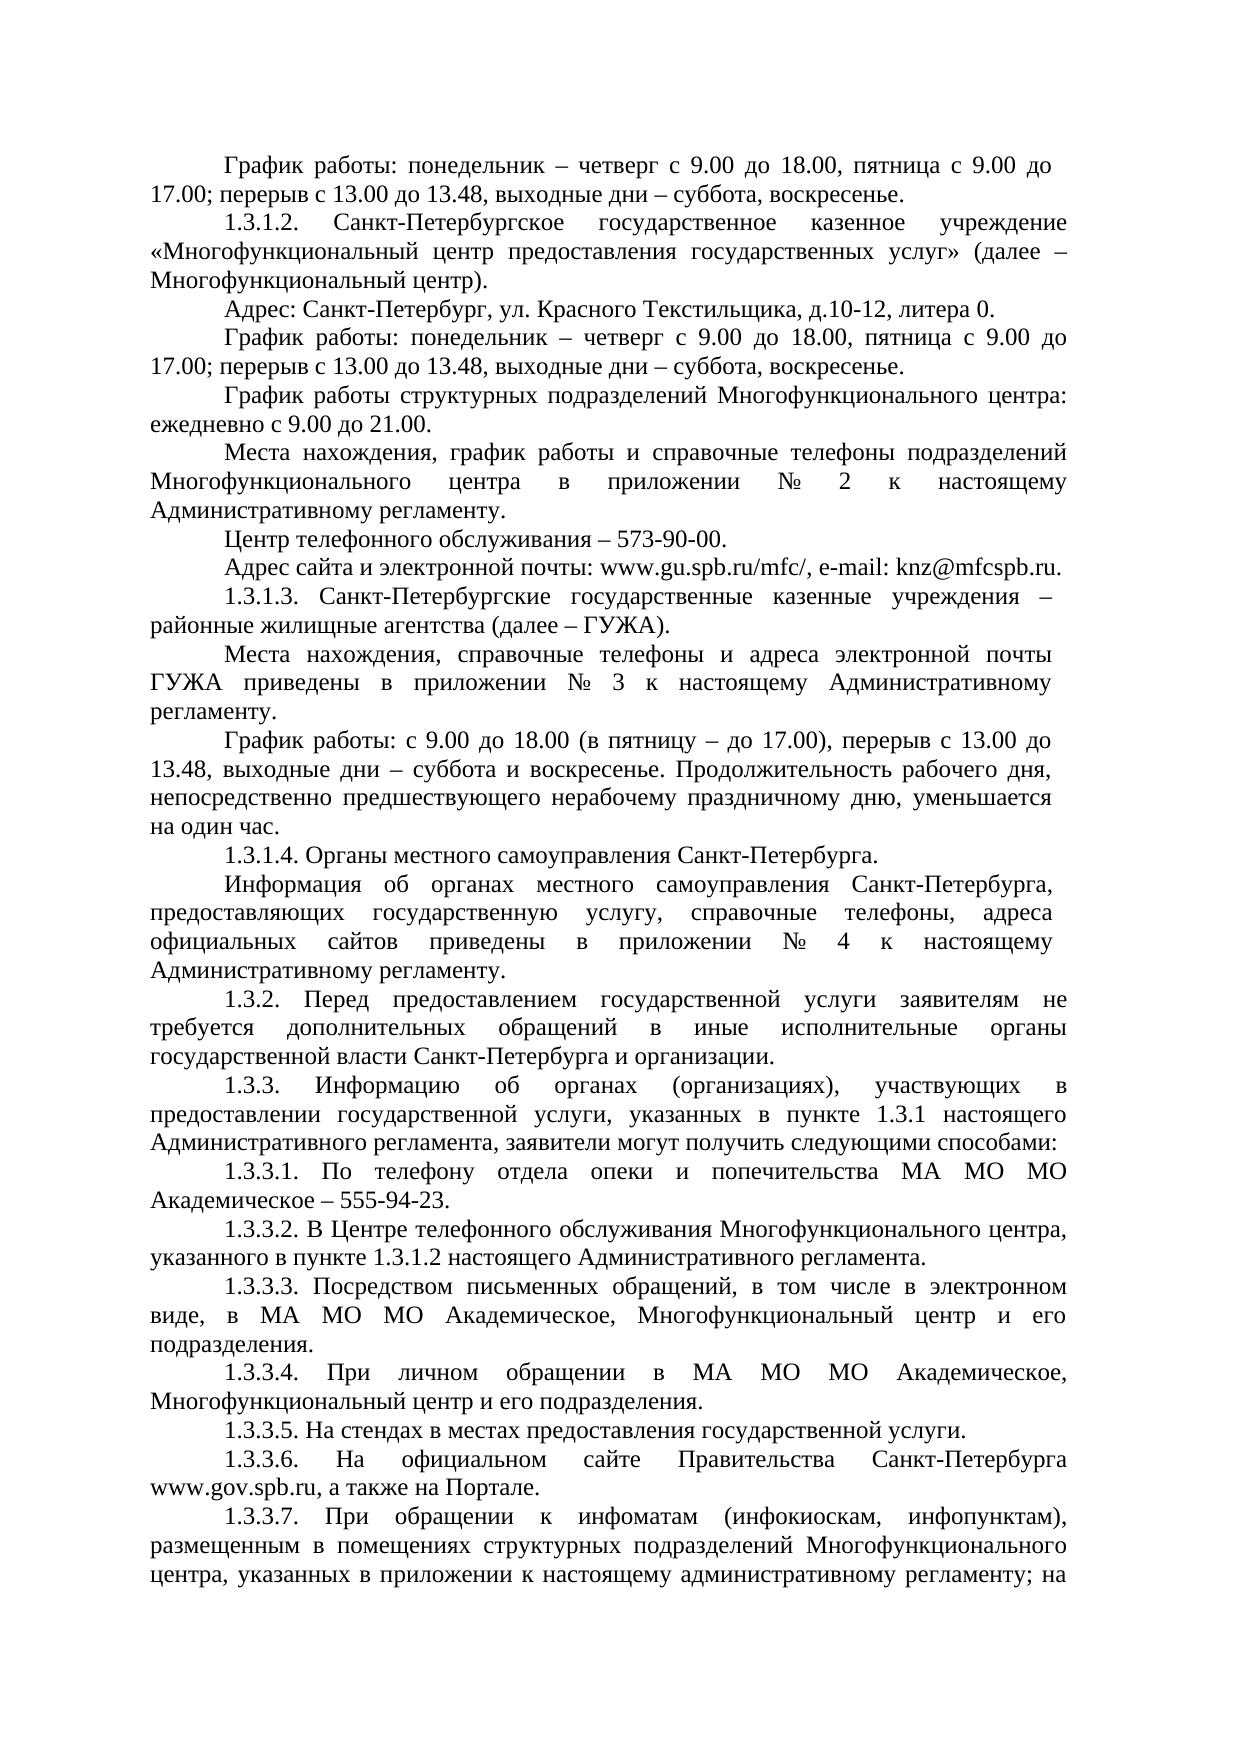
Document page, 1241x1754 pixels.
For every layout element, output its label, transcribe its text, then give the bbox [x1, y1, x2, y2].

text График работы: с 9.00 до 18.00 (в пятницу – до 17.00), перерыв с 13.00 до 13.48, выходные дни – суббота и воскресенье. Продолжительность рабочего дня, непосредственно предшествующего нерабочему праздничному дню, уменьшается на один час. [150, 725, 1053, 840]
text 1.3.3.5. На стендах в местах предоставления государственной услуги. [150, 1415, 1068, 1444]
text График работы: понедельник – четверг с 9.00 до 18.00, пятница с 9.00 до 17.00; перерыв с 13.00 до 13.48, выходные дни – суббота, воскресенье. [150, 150, 1053, 207]
text 1.3.3. Информацию об органах (организациях), участвующих в предоставлении государственной услуги, указанных в пункте 1.3.1 настоящего Административного регламента, заявители могут получить следующими способами: [150, 1070, 1068, 1156]
text Информация об органах местного самоуправления Санкт-Петербурга, предоставляющих государственную услугу, справочные телефоны, адреса официальных сайтов приведены в приложении № 4 к настоящему Административному регламенту. [150, 869, 1053, 984]
text 1.3.3.4. При личном обращении в МА МО МО Академическое, Многофункциональный центр и его подразделения. [150, 1357, 1068, 1415]
text Места нахождения, график работы и справочные телефоны подразделений Многофункционального центра в приложении № 2 к настоящему Административному регламенту. [150, 437, 1068, 524]
text 1.3.1.2. Санкт-Петербургское государственное казенное учреждение «Многофункциональный центр предоставления государственных услуг» (далее – Многофункциональный центр). [150, 207, 1068, 294]
text 1.3.2. Перед предоставлением государственной услуги заявителям не требуется дополнительных обращений в иные исполнительные органы государственной власти Санкт-Петербурга и организации. [150, 984, 1068, 1070]
text Места нахождения, справочные телефоны и адреса электронной почты ГУЖА приведены в приложении № 3 к настоящему Административному регламенту. [150, 639, 1053, 725]
text График работы: понедельник – четверг с 9.00 до 18.00, пятница с 9.00 до 17.00; перерыв с 13.00 до 13.48, выходные дни – суббота, воскресенье. [150, 322, 1068, 380]
text 1.3.3.1. По телефону отдела опеки и попечительства МА МО МО Академическое – 555-94-23. [150, 1156, 1068, 1214]
text Адрес: Санкт-Петербург, ул. Красного Текстильщика, д.10-12, литера 0. [150, 294, 1068, 322]
text 1.3.3.6. На официальном сайте Правительства Санкт-Петербурга www.gov.spb.ru, а также на Портале. [150, 1444, 1068, 1501]
text 1.3.3.2. В Центре телефонного обслуживания Многофункционального центра, указанного в пункте 1.3.1.2 настоящего Административного регламента. [150, 1214, 1068, 1271]
text 1.3.1.4. Органы местного самоуправления Санкт-Петербурга. [150, 840, 1068, 869]
text Центр телефонного обслуживания – 573-90-00. [150, 524, 1068, 552]
text Адрес сайта и электронной почты: www.gu.spb.ru/mfc/, e-mail: knz@mfcspb.ru. [150, 552, 1068, 581]
text 1.3.1.3. Санкт-Петербургские государственные казенные учреждения – районные жилищные агентства (далее – ГУЖА). [150, 581, 1053, 639]
text График работы структурных подразделений Многофункционального центра: ежедневно с 9.00 до 21.00. [150, 380, 1068, 437]
text 1.3.3.3. Посредством письменных обращений, в том числе в электронном виде, в МА МО МО Академическое, Многофункциональный центр и его подразделения. [150, 1271, 1068, 1357]
